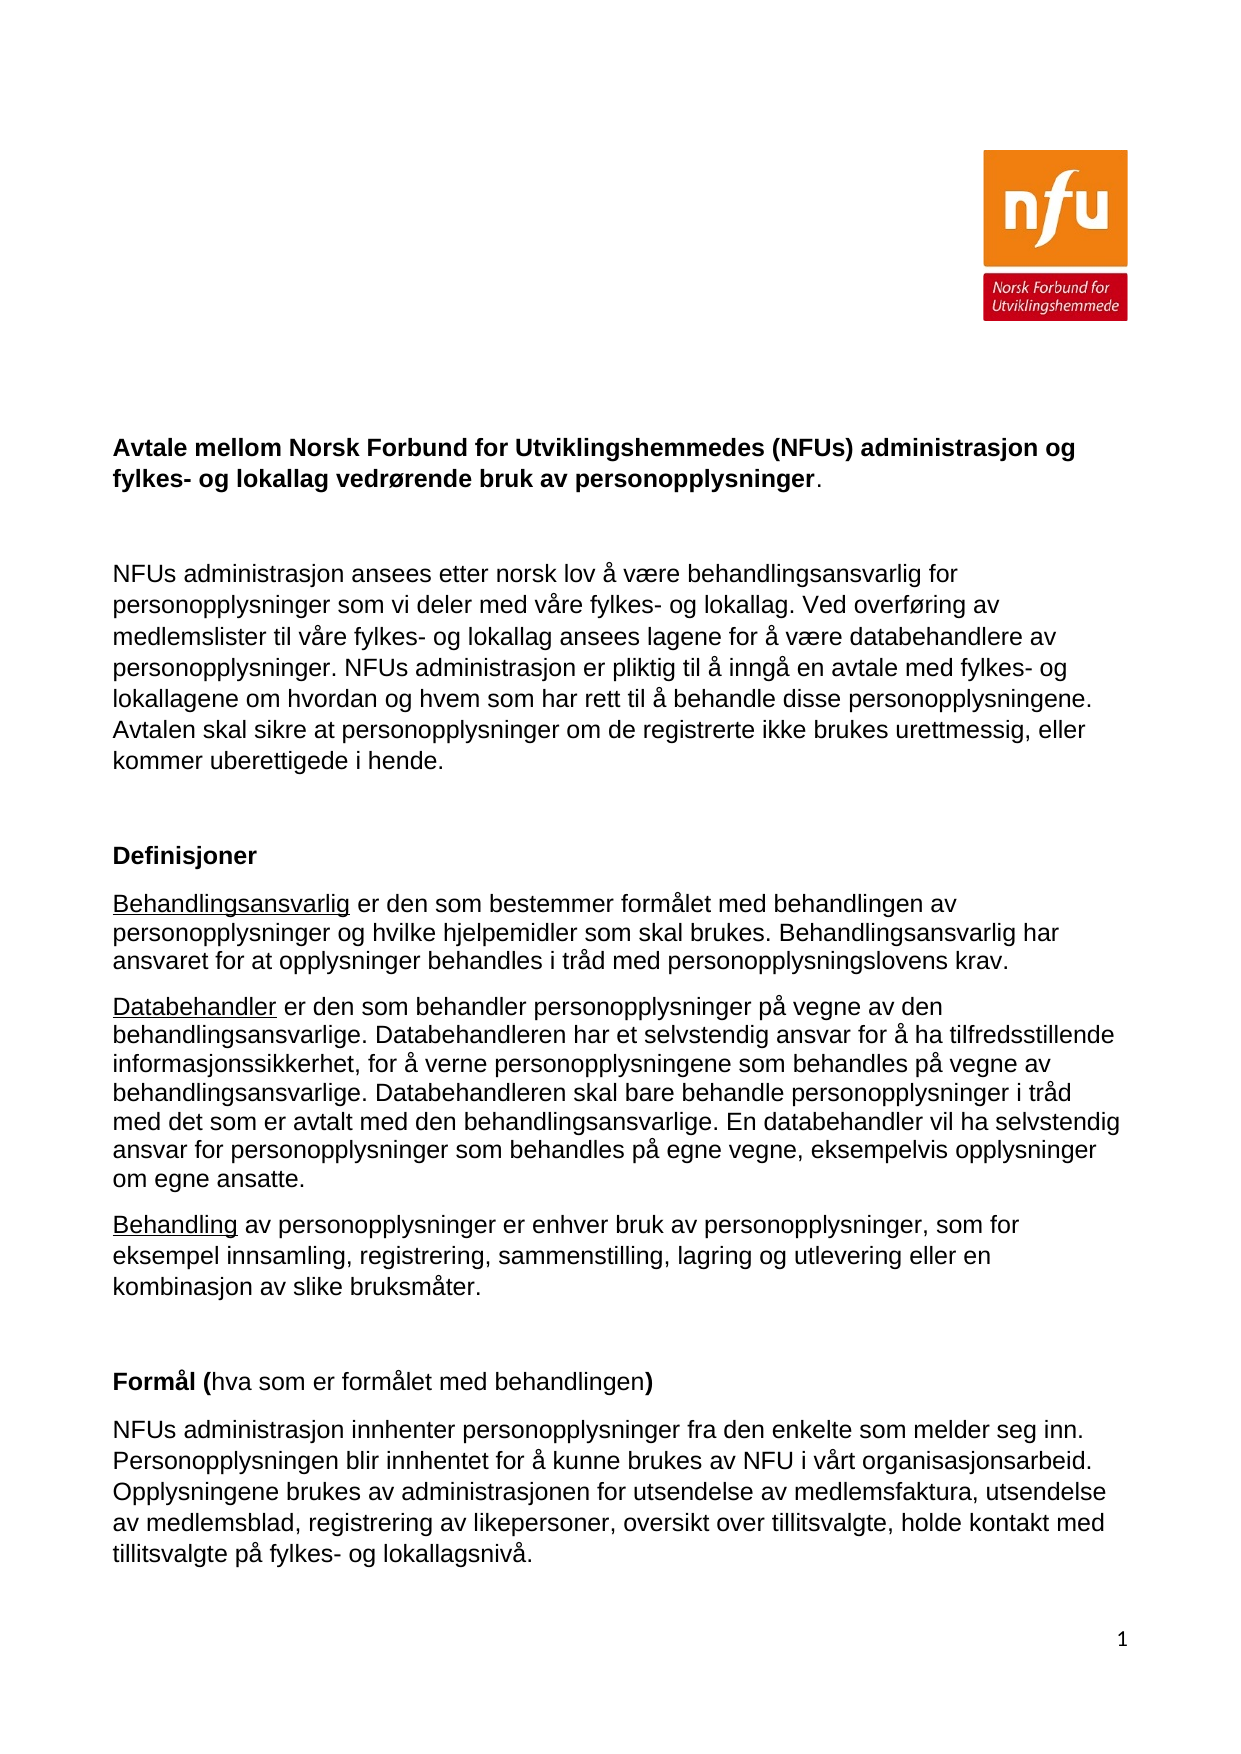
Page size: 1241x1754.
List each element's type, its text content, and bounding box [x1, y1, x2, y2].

text Behandling av personopplysninger er enhver bruk av personopplysninger, som for eksempel innsamling, registrering, sammenstilling, lagring og utlevering eller en kombinasjon av slike bruksmåter. [112, 1209, 1128, 1300]
text NFUs administrasjon ansees etter norsk lov å være behandlingsansvarlig for personopplysninger som vi deler med våre fylkes- og lokallag. Ved overføring av medlemslister til våre fylkes- og lokallag ansees lagene for å være databehandlere av personopplysninger. NFUs administrasjon er pliktig til å inngå en avtale med fylkes- og lokallagene om hvordan og hvem som har rett til å behandle disse personopplysningene. Avtalen skal sikre at personopplysninger om de registrerte ikke brukes urettmessig, eller kommer uberettigede i hende. [112, 559, 1128, 774]
text Databehandler er den som behandler personopplysninger på vegne av den behandlingsansvarlige. Databehandleren har et selvstendig ansvar for å ha tilfredsstillende informasjonssikkerhet, for å verne personopplysningene som behandles på vegne av behandlingsansvarlige. Databehandleren skal bare behandle personopplysninger i tråd med det som er avtalt med den behandlingsansvarlige. En databehandler vil ha selvstendig ansvar for personopplysninger som behandles på egne vegne, eksempelvis opplysninger om egne ansatte. [112, 992, 1128, 1193]
text Definisjoner [112, 841, 1128, 870]
text Avtale mellom Norsk Forbund for Utviklingshemmedes (NFUs) administrasjon og fylkes- og lokallag vedrørende bruk av personopplysninger. [112, 433, 1128, 493]
text Formål (hva som er formålet med behandlingen) [112, 1367, 1128, 1396]
text NFUs administrasjon innhenter personopplysninger fra den enkelte som melder seg inn. Personopplysningen blir innhentet for å kunne brukes av NFU i vårt organisasjonsarbeid. Opplysningene brukes av administrasjonen for utsendelse av medlemsfaktura, utsendelse av medlemsblad, registrering av likepersoner, oversikt over tillitsvalgte, holde kontakt med tillitsvalgte på fylkes- og lokallagsnivå. [112, 1415, 1128, 1568]
picture [983, 150, 1128, 321]
text Behandlingsansvarlig er den som bestemmer formålet med behandlingen av personopplysninger og hvilke hjelpemidler som skal brukes. Behandlingsansvarlig har ansvaret for at opplysninger behandles i tråd med personopplysningslovens krav. [112, 889, 1128, 975]
